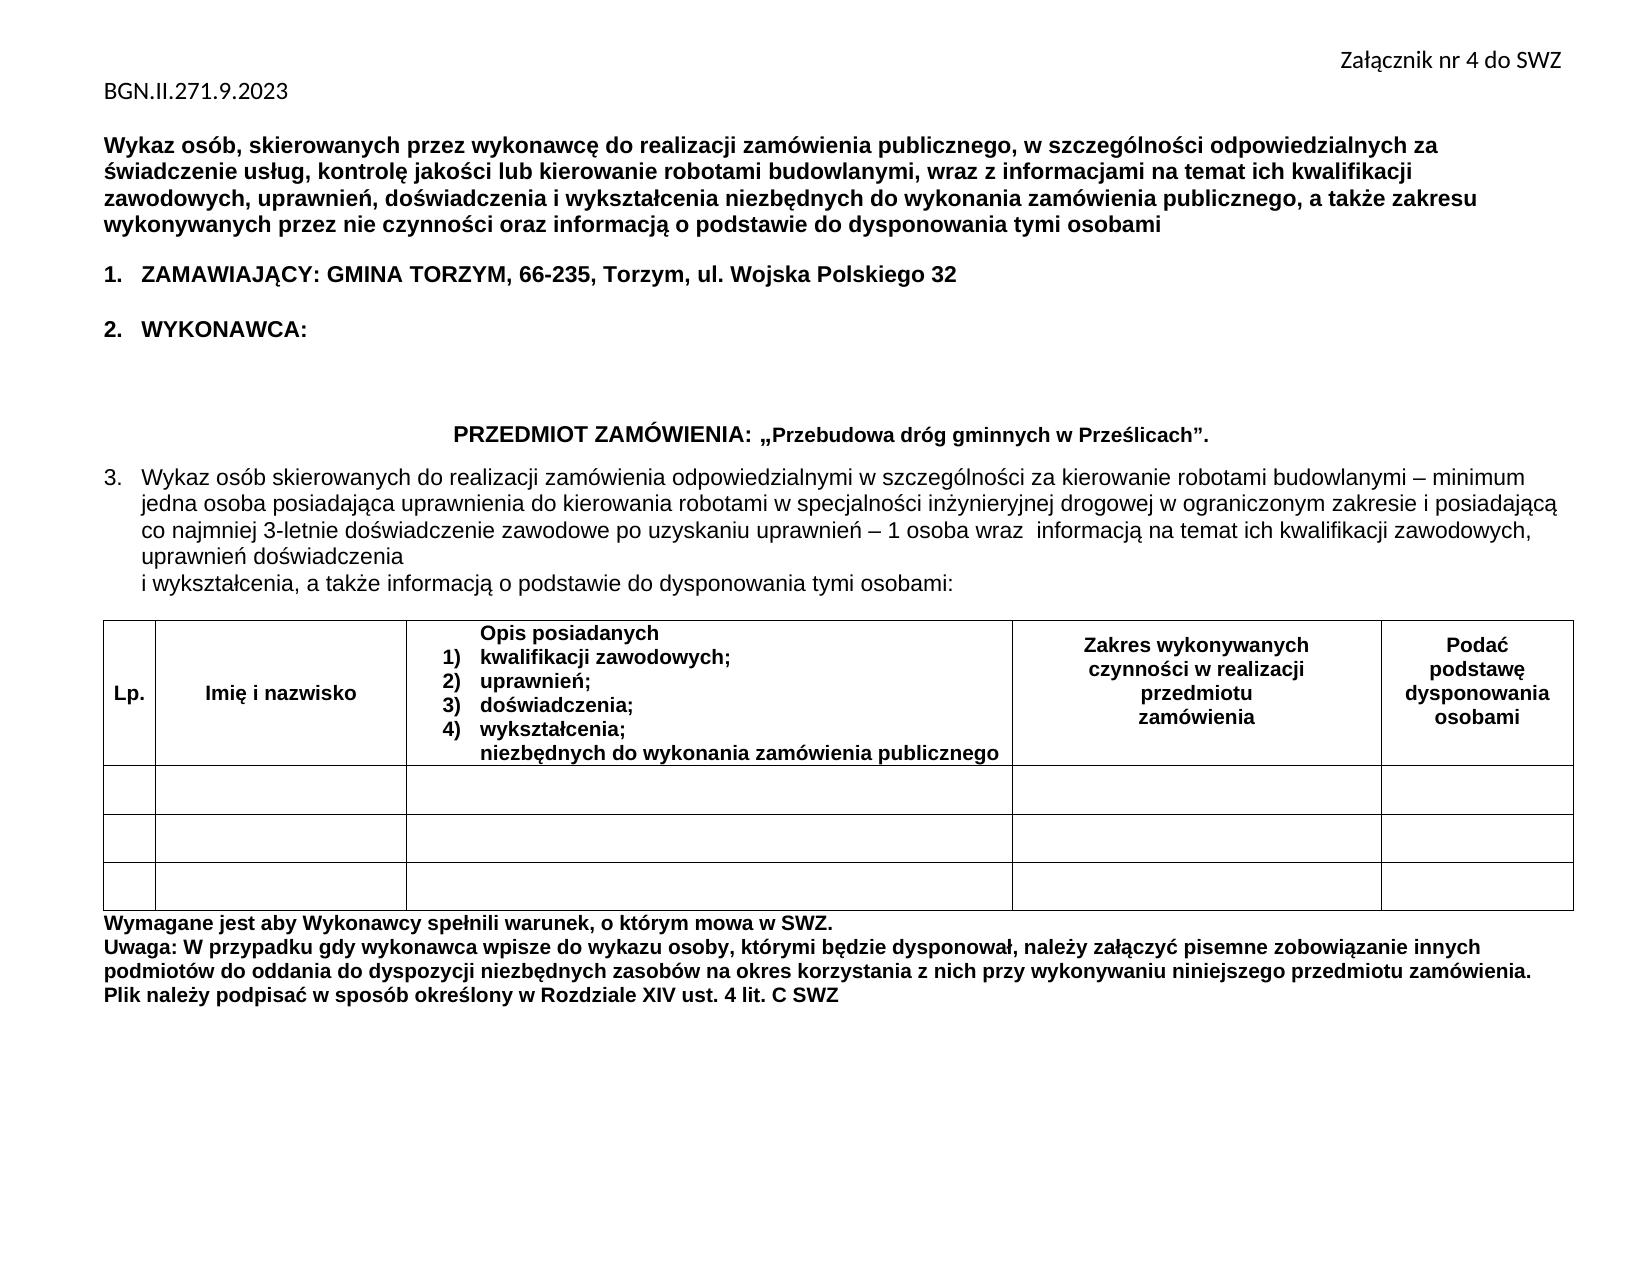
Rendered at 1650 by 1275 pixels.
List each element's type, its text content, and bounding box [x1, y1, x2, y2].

table_header Imię i nazwisko [156, 621, 406, 765]
list ZAMAWIAJĄCY: GMINA TORZYM, 66-235, Torzym, ul. Wojska Polskiego 32 [103, 261, 1561, 316]
table_cell [1382, 815, 1573, 862]
table_cell [1382, 863, 1573, 909]
table_header Zakres wykonywanych czynności w realizacji przedmiotu zamówienia [1013, 621, 1381, 765]
table_header Podać podstawę dysponowania osobami [1382, 621, 1573, 765]
table_cell [156, 766, 406, 814]
table_cell [407, 766, 1012, 814]
table_cell [156, 863, 406, 909]
text Wykaz osób, skierowanych przez wykonawcę do realizacji zamówienia publicznego, w szczególności odpowiedzialnych za świadczenie usług, kontrolę jakości lub kierowanie robotami budowlanymi, wraz z informacjami na temat ich kwalifikacji zawodowych, uprawnień, doświadczenia i wykształcenia niezbędnych do wykonania zamówienia publicznego, a także zakresu wykonywanych przez nie czynności oraz informacją o podstawie do dysponowania tymi osobami [103, 132, 1561, 237]
table_cell [407, 815, 1012, 862]
text PRZEDMIOT ZAMÓWIENIA: „Przebudowa dróg gminnych w Prześlicach”. [103, 418, 1559, 447]
table_cell [104, 863, 155, 909]
list Wykaz osób skierowanych do realizacji zamówienia odpowiedzialnymi w szczególności za kierowanie robotami budowlanymi – minimum jedna osoba posiadająca uprawnienia do kierowania robotami w specjalności inżynieryjnej drogowej w ograniczonym zakresie i posiadającą co najmniej 3-letnie doświadczenie zawodowe po uzyskaniu uprawnień – 1 osoba wraz informacją na temat ich kwalifikacji zawodowych, uprawnień doświadczenia i wykształcenia, a także informacją o podstawie do dysponowania tymi osobami: [103, 464, 1561, 596]
table_cell [104, 766, 155, 814]
text Wymagane jest aby Wykonawcy spełnili warunek, o którym mowa w SWZ. [103, 911, 1561, 934]
table_header Opis posiadanych kwalifikacji zawodowych; uprawnień; doświadczenia; wykształcenia; niezbędnych do wykonania zamówienia publicznego [407, 621, 1012, 765]
text Plik należy podpisać w sposób określony w Rozdziale XIV ust. 4 lit. C SWZ [103, 982, 1561, 1006]
table_header Lp. [104, 621, 155, 765]
table_cell [104, 815, 155, 862]
table_cell [1382, 766, 1573, 814]
table_cell [1013, 815, 1381, 862]
table_cell [1013, 863, 1381, 909]
table_cell [407, 863, 1012, 909]
table_cell [156, 815, 406, 862]
text Uwaga: W przypadku gdy wykonawca wpisze do wykazu osoby, którymi będzie dysponował, należy załączyć pisemne zobowiązanie innych podmiotów do oddania do dyspozycji niezbędnych zasobów na okres korzystania z nich przy wykonywaniu niniejszego przedmiotu zamówienia. [103, 934, 1561, 982]
list WYKONAWCA: [103, 316, 1561, 342]
table_cell [1013, 766, 1381, 814]
